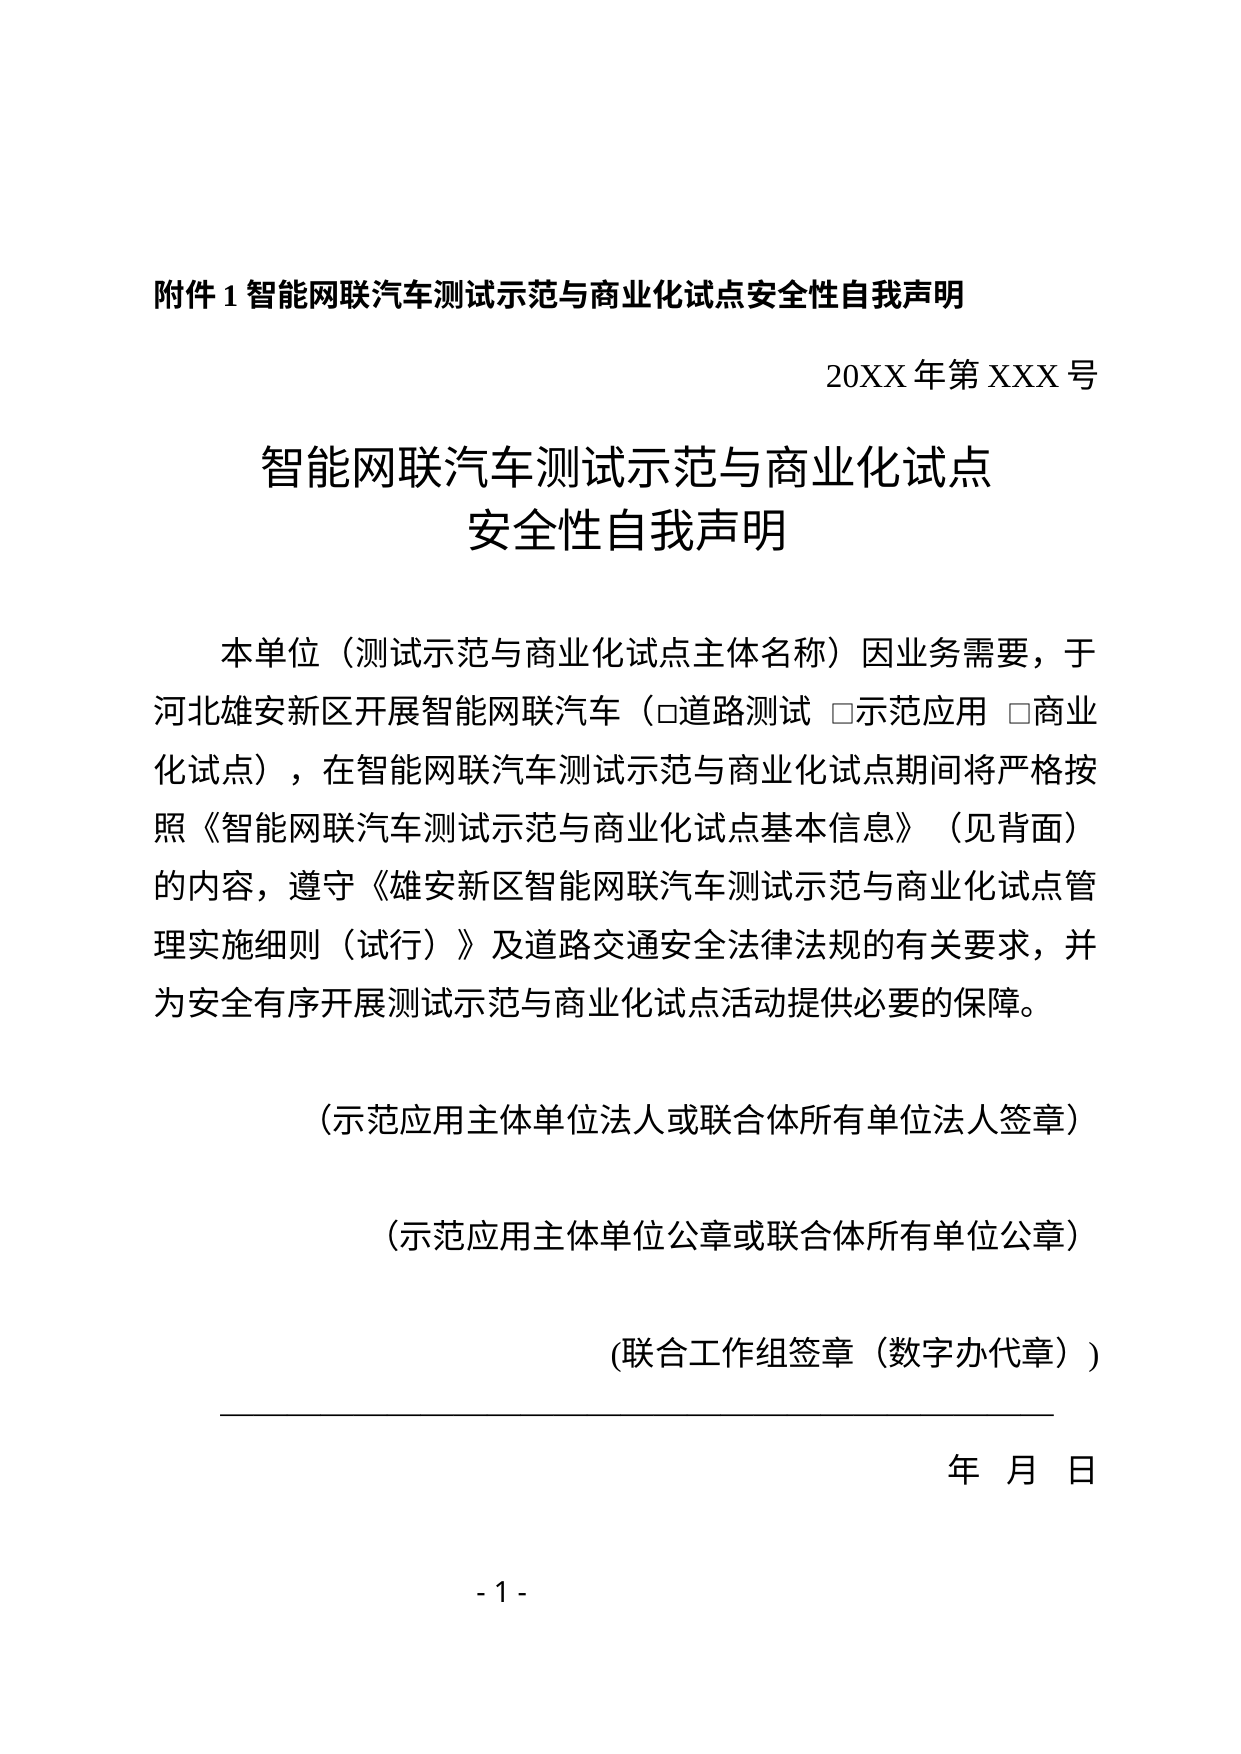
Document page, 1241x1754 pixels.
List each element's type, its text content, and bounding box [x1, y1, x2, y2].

text 本单位（测试示范与商业化试点主体名称）因业务需要，于河北雄安新区开展智能网联汽车（道路测试 □示范应用 □商业化试点），在智能网联汽车测试示范与商业化试点期间将严格按照《智能网联汽车测试示范与商业化试点基本信息》（见背面）的内容，遵守《雄安新区智能网联汽车测试示范与商业化试点管理实施细则（试行）》及道路交通安全法律法规的有关要求，并为安全有序开展测试示范与商业化试点活动提供必要的保障。 [153, 619, 1099, 1027]
text （示范应用主体单位法人或联合体所有单位法人签章） [153, 1086, 1099, 1144]
text 附件1 智能网联汽车测试示范与商业化试点安全性自我声明 [153, 270, 1099, 316]
text 年 月 日 [153, 1436, 1099, 1494]
text （示范应用主体单位公章或联合体所有单位公章） [153, 1202, 1099, 1261]
text 智能网联汽车测试示范与商业化试点 [153, 436, 1099, 498]
text (联合工作组签章（数字办代章）) [153, 1319, 1099, 1377]
text ————————————————————————— [153, 1377, 1099, 1436]
text 安全性自我声明 [153, 498, 1099, 561]
text 20XX年第XXX号 [153, 352, 1099, 397]
